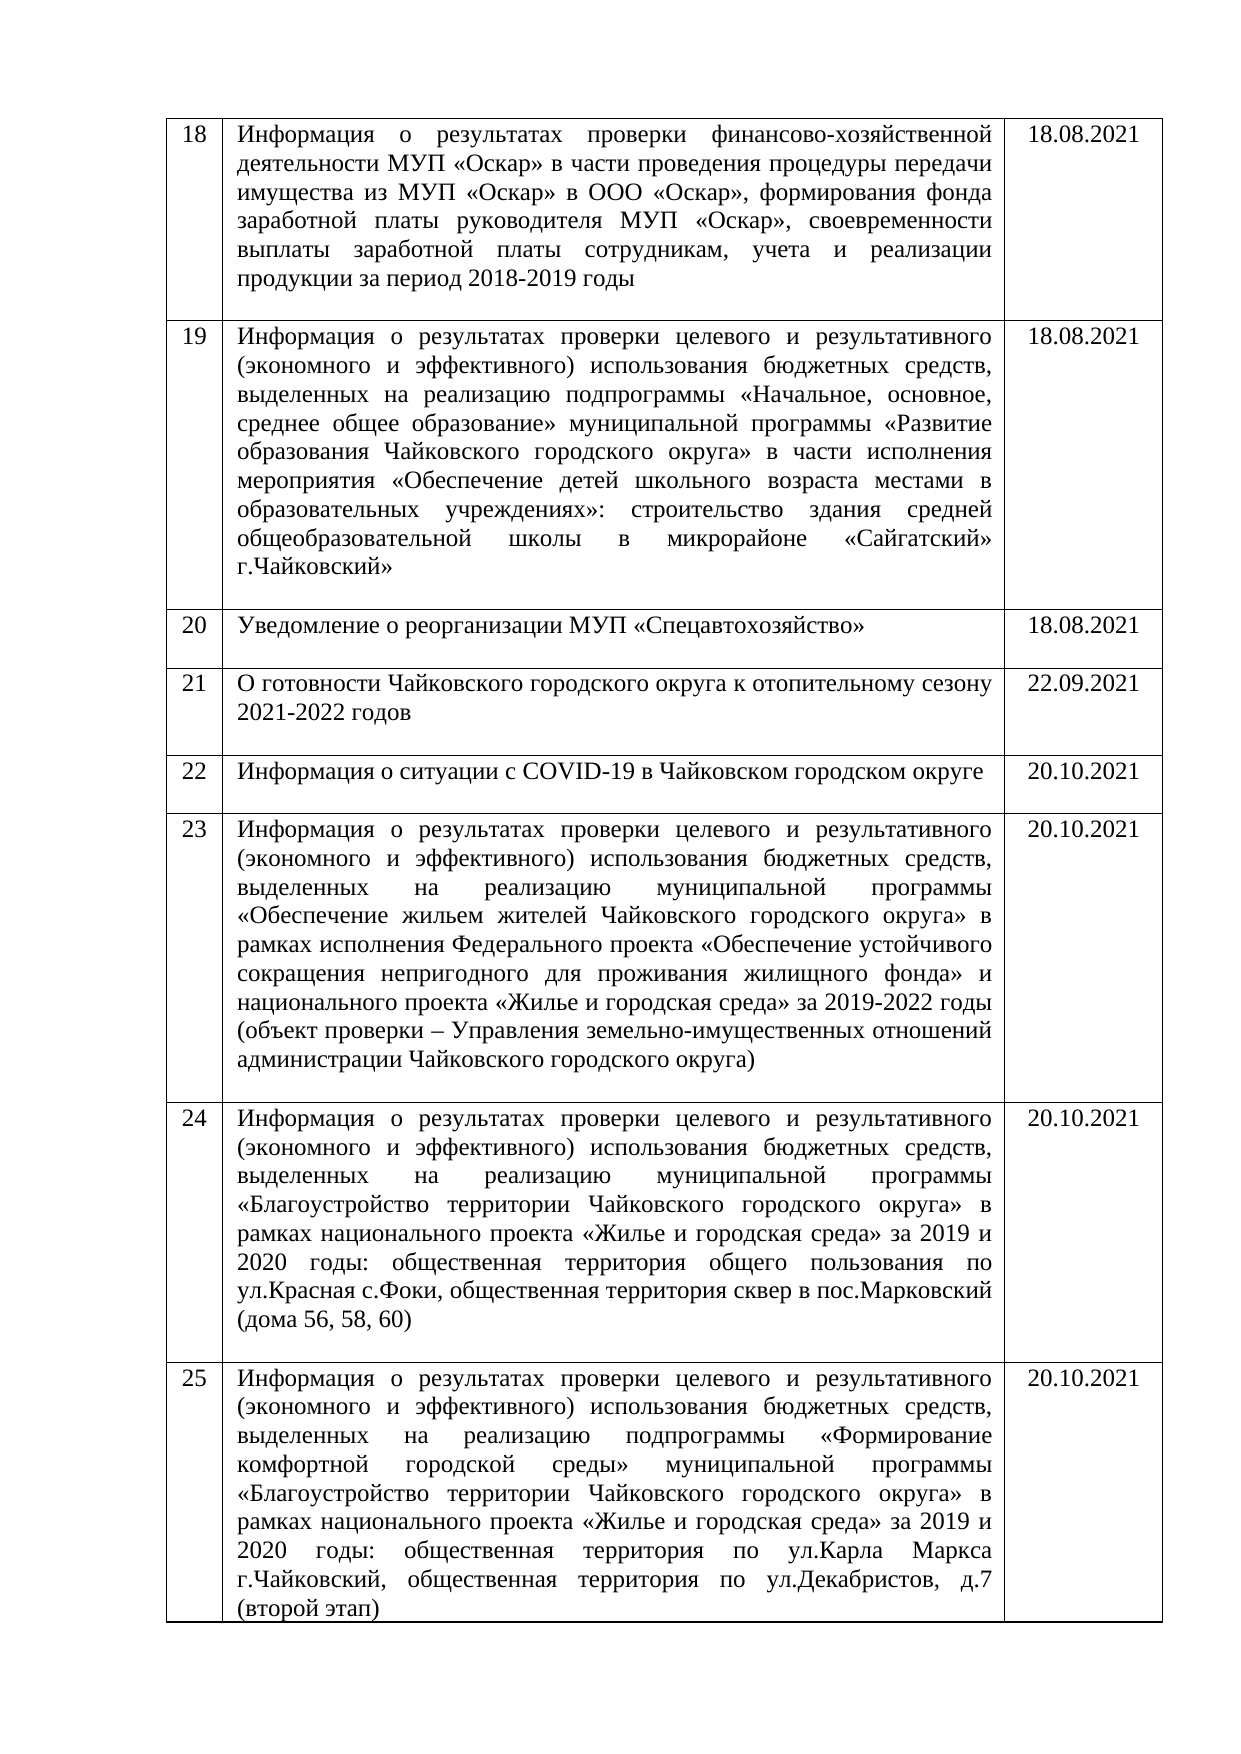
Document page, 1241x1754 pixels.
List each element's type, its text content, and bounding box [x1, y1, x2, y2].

table_cell 21 [167, 669, 222, 755]
table_cell 22 [167, 756, 222, 813]
table_cell 20.10.2021 [1005, 1103, 1162, 1362]
table_cell О готовности Чайковского городского округа к отопительному сезону 2021-2022 годов [223, 669, 1004, 755]
table_cell 19 [167, 321, 222, 609]
table_cell 18.08.2021 [1005, 610, 1162, 667]
table_cell Информация о результатах проверки целевого и результативного (экономного и эффективного) использования бюджетных средств, выделенных на реализацию муниципальной программы «Обеспечение жильем жителей Чайковского городского округа» в рамках исполнения Федерального проекта «Обеспечение устойчивого сокращения непригодного для проживания жилищного фонда» и национального проекта «Жилье и городская среда» за 2019-2022 годы (объект проверки – Управления земельно-имущественных отношений администрации Чайковского городского округа) [223, 814, 1004, 1102]
table_cell 25 [167, 1363, 222, 1621]
table_cell 18.08.2021 [1005, 321, 1162, 609]
table_cell Информация о результатах проверки целевого и результативного (экономного и эффективного) использования бюджетных средств, выделенных на реализацию муниципальной программы «Благоустройство территории Чайковского городского округа» в рамках национального проекта «Жилье и городская среда» за 2019 и 2020 годы: общественная территория общего пользования по ул.Красная с.Фоки, общественная территория сквер в пос.Марковский (дома 56, 58, 60) [223, 1103, 1004, 1362]
table_cell Информация о ситуации с COVID-19 в Чайковском городском округе [223, 756, 1004, 813]
table_cell 20 [167, 610, 222, 667]
table_cell 20.10.2021 [1005, 756, 1162, 813]
table_cell Информация о результатах проверки целевого и результативного (экономного и эффективного) использования бюджетных средств, выделенных на реализацию подпрограммы «Начальное, основное, среднее общее образование» муниципальной программы «Развитие образования Чайковского городского округа» в части исполнения мероприятия «Обеспечение детей школьного возраста местами в образовательных учреждениях»: строительство здания средней общеобразовательной школы в микрорайоне «Сайгатский» г.Чайковский» [223, 321, 1004, 609]
table_cell 18.08.2021 [1005, 119, 1162, 320]
table_cell 20.10.2021 [1005, 814, 1162, 1102]
table_cell 24 [167, 1103, 222, 1362]
table_cell 23 [167, 814, 222, 1102]
table_cell 20.10.2021 [1005, 1363, 1162, 1621]
table_cell Уведомление о реорганизации МУП «Спецавтохозяйство» [223, 610, 1004, 667]
table_cell Информация о результатах проверки финансово-хозяйственной деятельности МУП «Оскар» в части проведения процедуры передачи имущества из МУП «Оскар» в ООО «Оскар», формирования фонда заработной платы руководителя МУП «Оскар», своевременности выплаты заработной платы сотрудникам, учета и реализации продукции за период 2018-2019 годы [223, 119, 1004, 320]
table_cell Информация о результатах проверки целевого и результативного (экономного и эффективного) использования бюджетных средств, выделенных на реализацию подпрограммы «Формирование комфортной городской среды» муниципальной программы «Благоустройство территории Чайковского городского округа» в рамках национального проекта «Жилье и городская среда» за 2019 и 2020 годы: общественная территория по ул.Карла Маркса г.Чайковский, общественная территория по ул.Декабристов, д.7 (второй этап) [223, 1363, 1004, 1621]
table_cell 22.09.2021 [1005, 669, 1162, 755]
table_cell 18 [167, 119, 222, 320]
